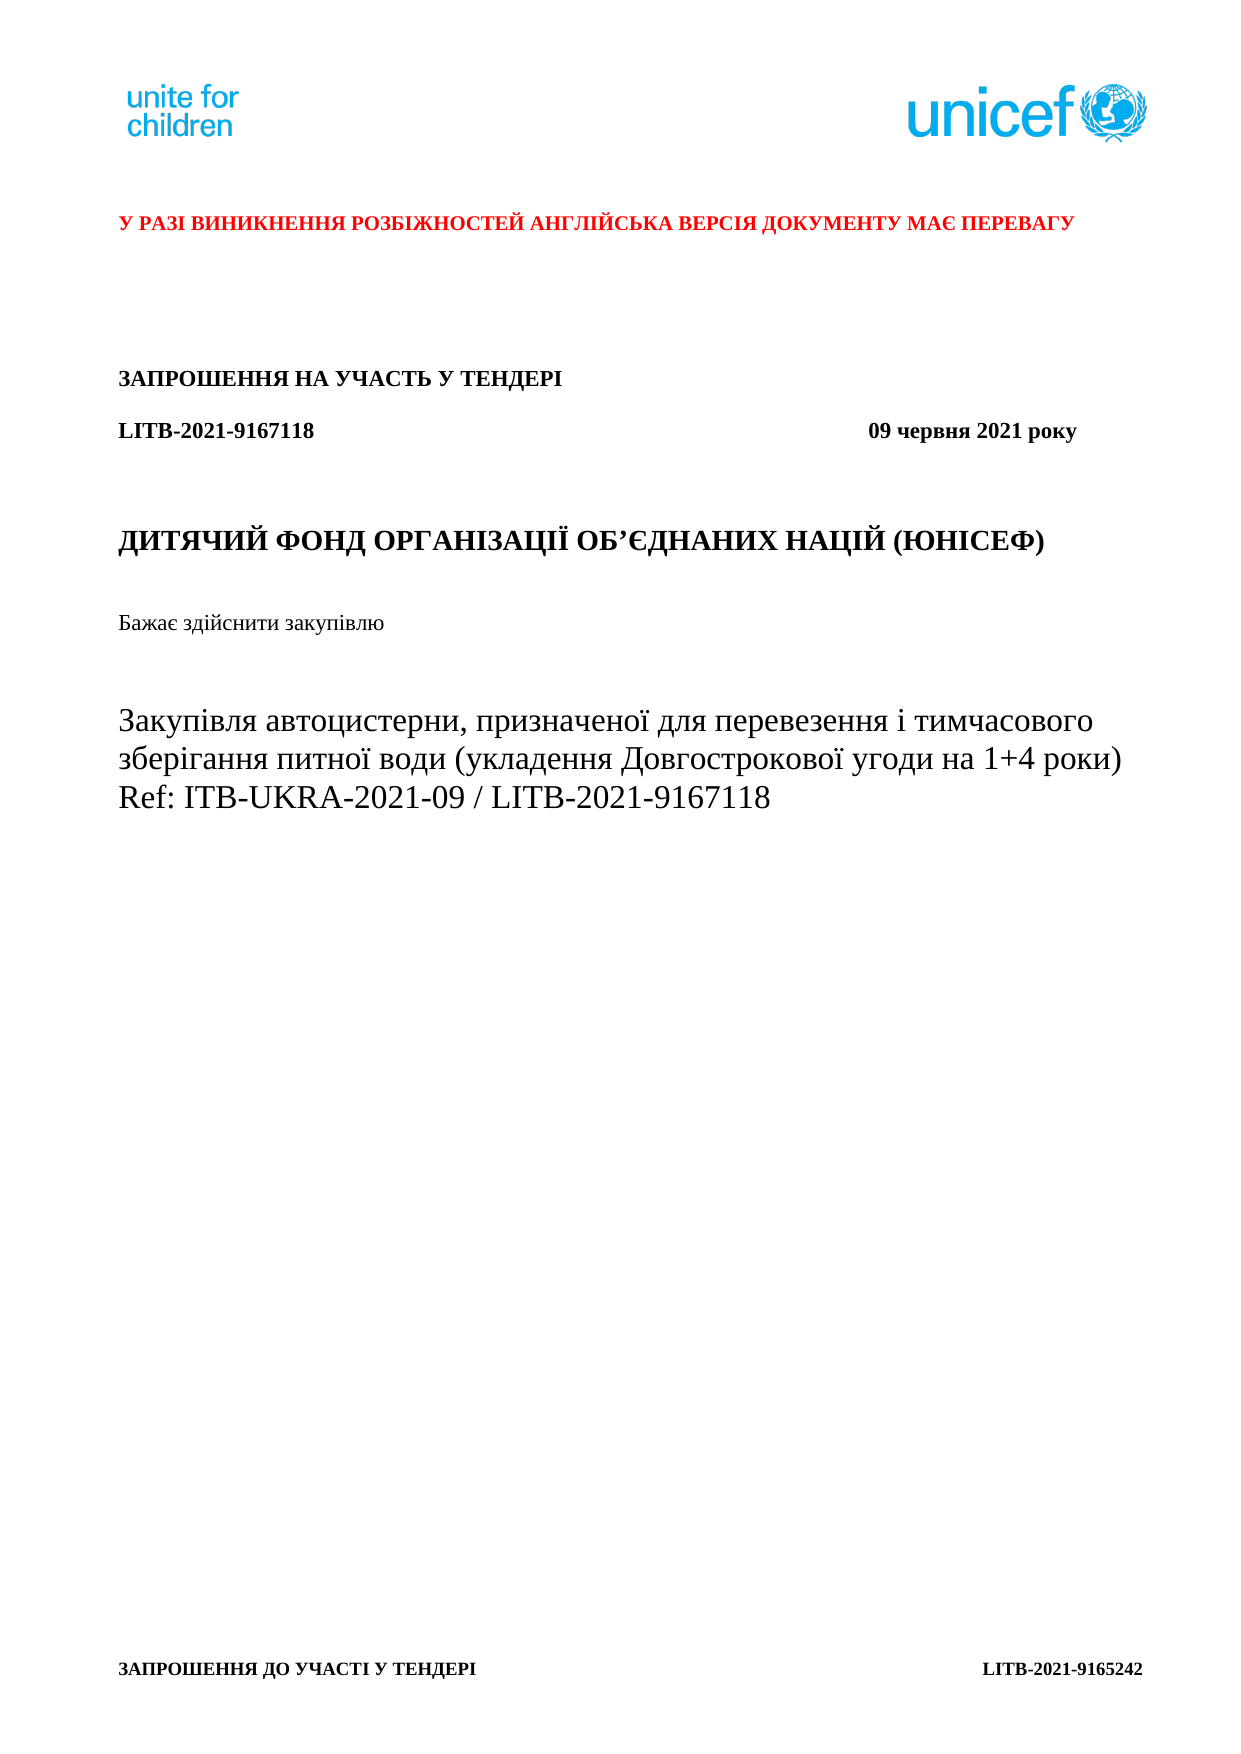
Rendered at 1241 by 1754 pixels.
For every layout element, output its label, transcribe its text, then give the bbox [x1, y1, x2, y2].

picture [118, 75, 1152, 147]
text Бажає здійснити закупівлю [118, 609, 1152, 636]
text LITB-2021-9167118 09 червня 2021 року [118, 417, 1152, 444]
text ДИТЯЧИЙ ФОНД ОРГАНІЗАЦІЇ ОБ’ЄДНАНИХ НАЦІЙ (ЮНІСЕФ) [118, 523, 1152, 556]
text У РАЗІ ВИНИКНЕННЯ РОЗБІЖНОСТЕЙ АНГЛІЙСЬКА ВЕРСІЯ ДОКУМЕНТУ МАЄ ПЕРЕВАГУ [118, 211, 1152, 235]
text ЗАПРОШЕННЯ НА УЧАСТЬ У ТЕНДЕРІ [118, 365, 1152, 391]
text Закупівля автоцистерни, призначеної для перевезення і тимчасового зберігання питної води (укладення Довгострокової угоди на 1+4 роки) [118, 700, 1152, 777]
text Ref: ITB-UKRA-2021-09 / LITB-2021-9167118 [118, 777, 1152, 815]
